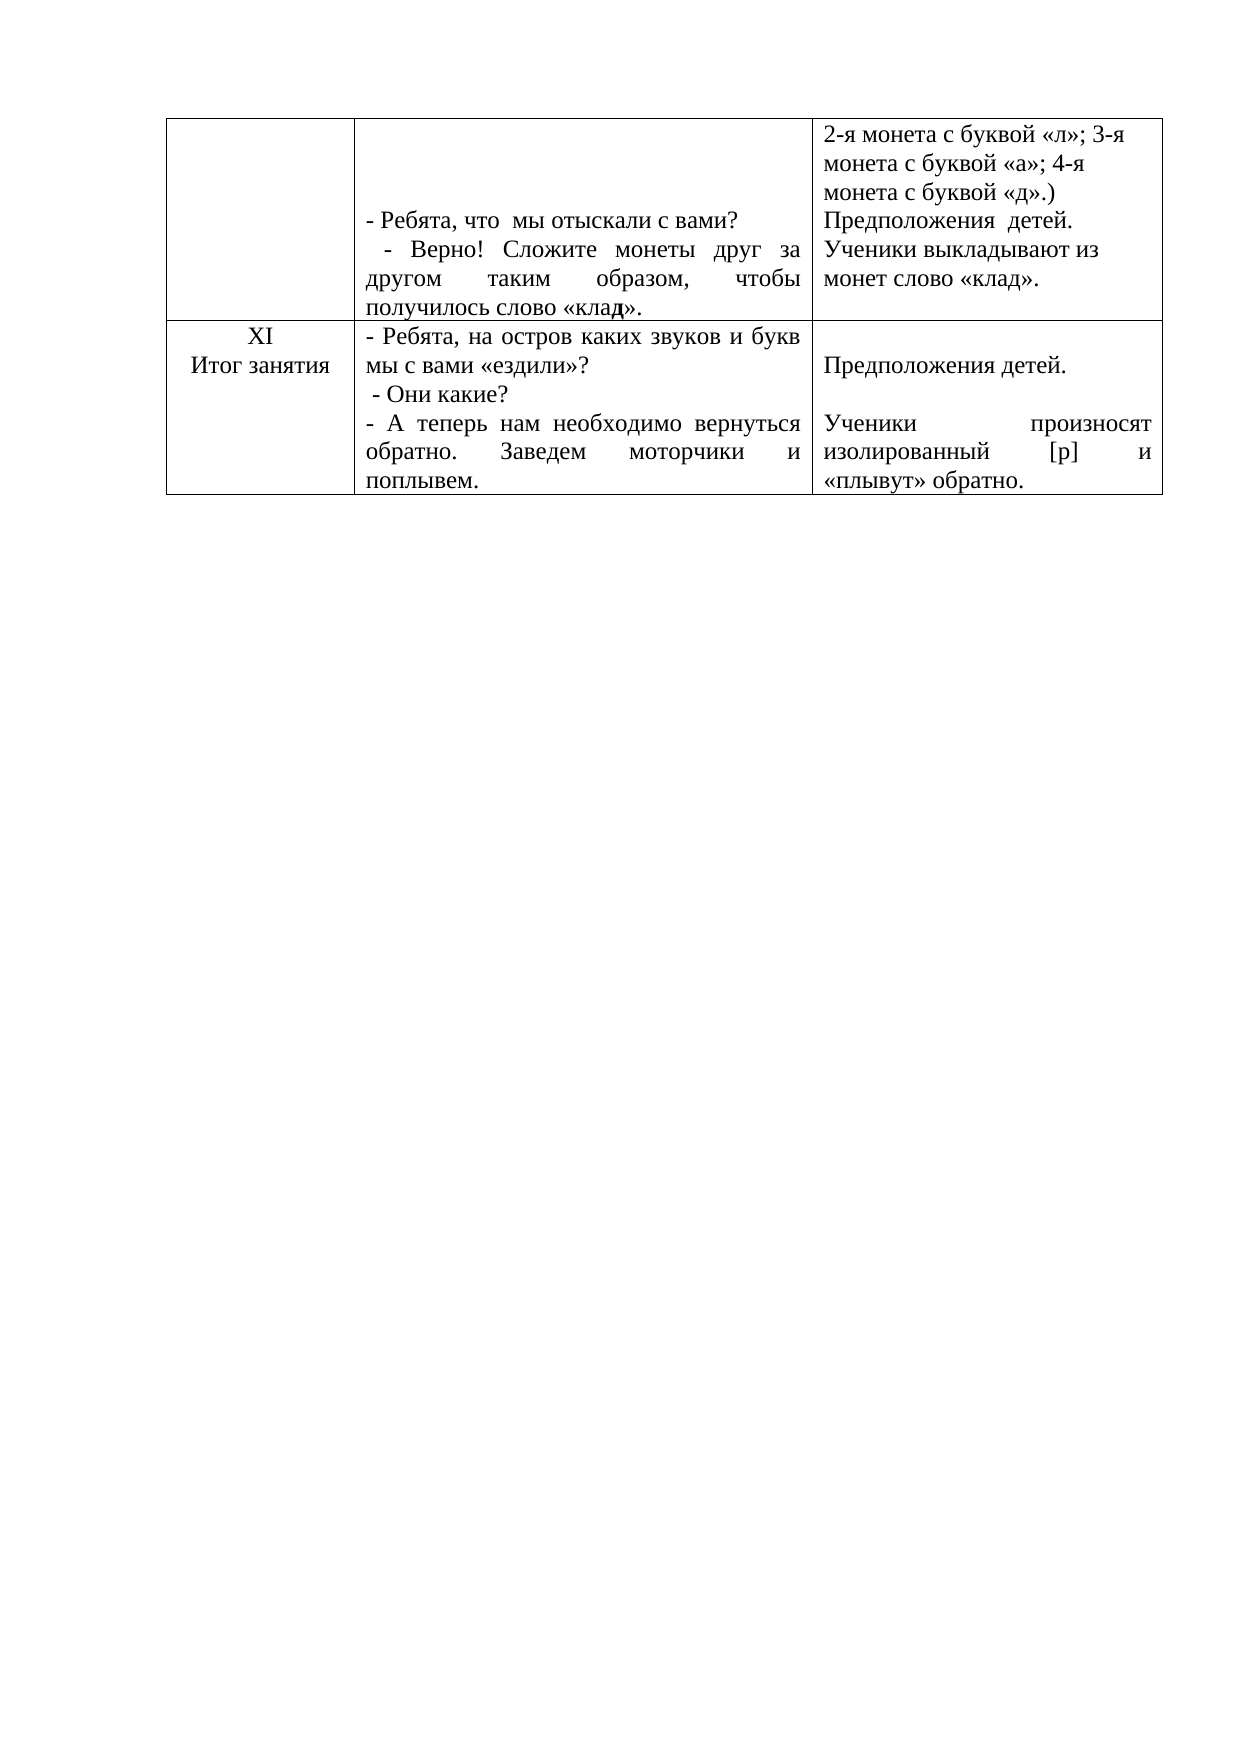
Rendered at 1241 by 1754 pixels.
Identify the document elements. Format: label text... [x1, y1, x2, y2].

table_cell Предположения детей. Ученики произносят изолированный [р] и «плывут» обратно. [813, 321, 1162, 494]
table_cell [167, 119, 354, 320]
table_cell XI Итог занятия [167, 321, 354, 494]
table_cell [813, 119, 1162, 320]
table_cell - Ребята, на остров каких звуков и букв мы с вами «ездили»? - Они какие? - А теперь нам необходимо вернуться обратно. Заведем моторчики и поплывем. [355, 321, 812, 494]
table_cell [355, 119, 812, 320]
